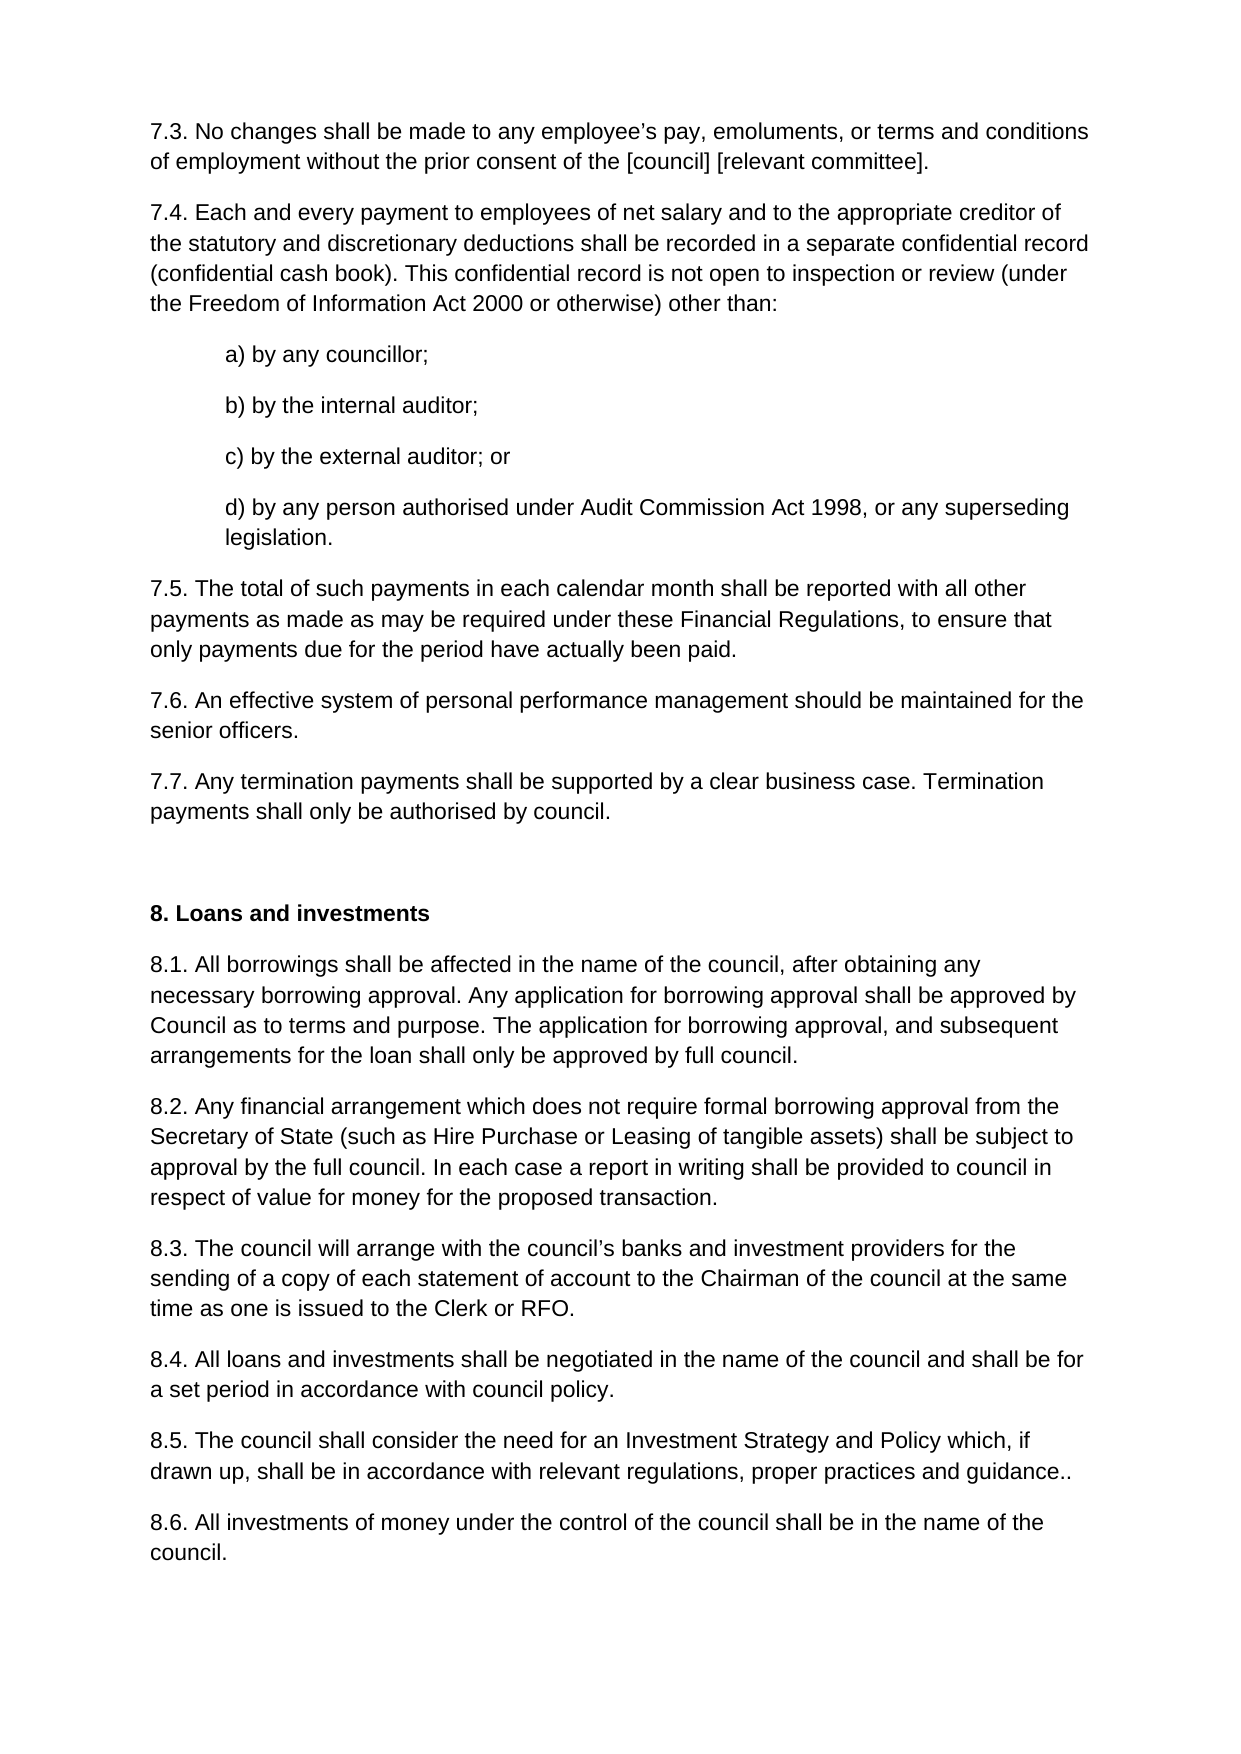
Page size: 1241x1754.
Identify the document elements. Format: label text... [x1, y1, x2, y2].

text 8.5. The council shall consider the need for an Investment Strategy and Policy which, if drawn up, shall be in accordance with relevant regulations, proper practices and guidance.. [150, 1427, 1090, 1484]
text 7.6. An effective system of personal performance management should be maintained for the senior officers. [150, 687, 1090, 743]
text b) by the internal auditor; [150, 392, 1090, 418]
text 7.7. Any termination payments shall be supported by a clear business case. Termination payments shall only be authorised by council. [150, 768, 1090, 825]
text 7.5. The total of such payments in each calendar month shall be reported with all other payments as made as may be required under these Financial Regulations, to ensure that only payments due for the period have actually been paid. [150, 575, 1090, 662]
text a) by any councillor; [150, 341, 1090, 367]
text d) by any person authorised under Audit Commission Act 1998, or any superseding legislation. [225, 494, 1090, 551]
text 7.3. No changes shall be made to any employee’s pay, emoluments, or terms and conditions of employment without the prior consent of the [council] [relevant committee]. [150, 118, 1090, 175]
text 8. Loans and investments [150, 900, 1090, 927]
text 8.4. All loans and investments shall be negotiated in the name of the council and shall be for a set period in accordance with council policy. [150, 1346, 1090, 1403]
text 7.4. Each and every payment to employees of net salary and to the appropriate creditor of the statutory and discretionary deductions shall be recorded in a separate confidential record (confidential cash book). This confidential record is not open to inspection or review (under the Freedom of Information Act 2000 or otherwise) other than: [150, 199, 1090, 316]
text 8.3. The council will arrange with the council’s banks and investment providers for the sending of a copy of each statement of account to the Chairman of the council at the same time as one is issued to the Clerk or RFO. [150, 1235, 1090, 1322]
text 8.1. All borrowings shall be affected in the name of the council, after obtaining any necessary borrowing approval. Any application for borrowing approval shall be approved by Council as to terms and purpose. The application for borrowing approval, and subsequent arrangements for the loan shall only be approved by full council. [150, 951, 1090, 1068]
text c) by the external auditor; or [150, 443, 1090, 469]
text 8.6. All investments of money under the control of the council shall be in the name of the council. [150, 1509, 1090, 1565]
text 8.2. Any financial arrangement which does not require formal borrowing approval from the Secretary of State (such as Hire Purchase or Leasing of tangible assets) shall be subject to approval by the full council. In each case a report in writing shall be provided to council in respect of value for money for the proposed transaction. [150, 1093, 1090, 1210]
